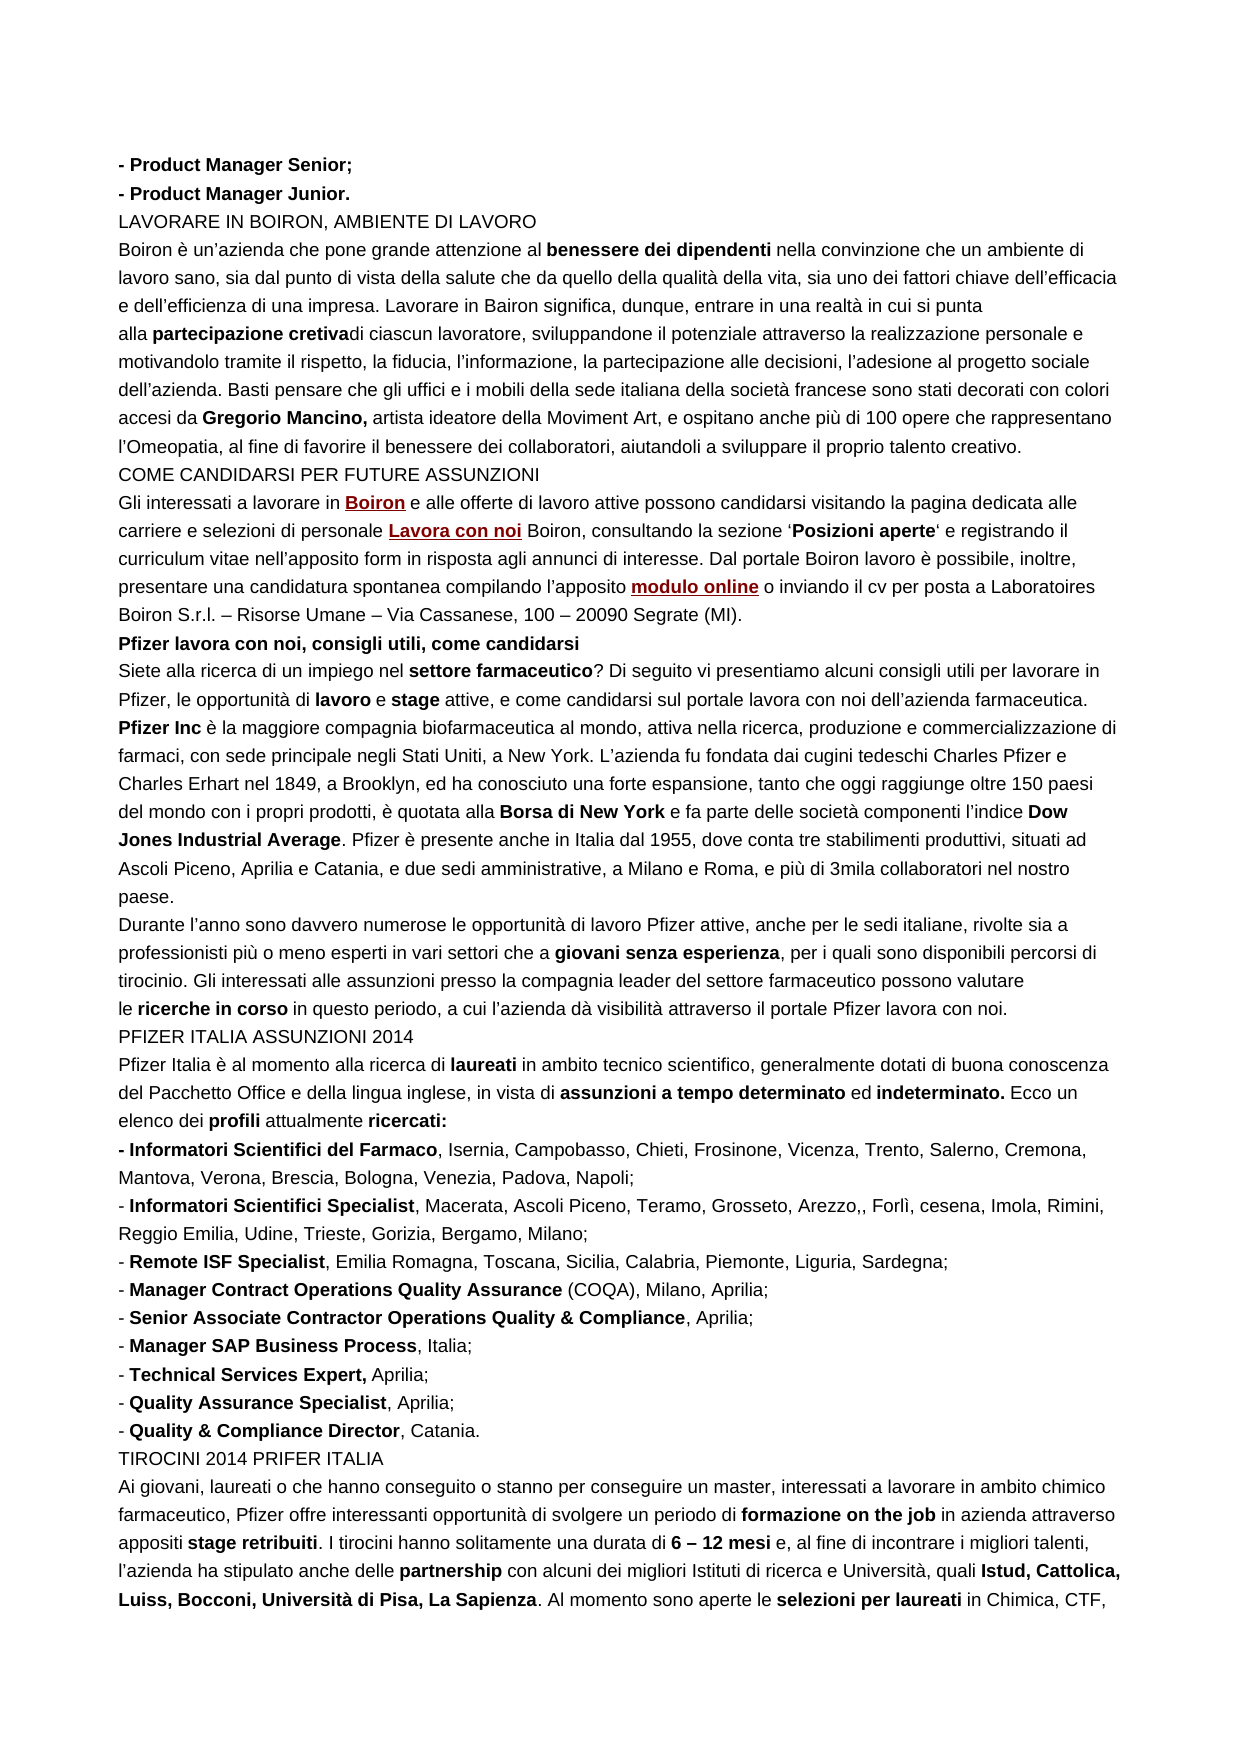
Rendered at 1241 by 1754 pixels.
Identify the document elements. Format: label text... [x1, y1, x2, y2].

text Durante l’anno sono davvero numerose le opportunità di lavoro Pfizer attive, anche per le sedi italiane, rivolte sia a professionisti più o meno esperti in vari settori che a giovani senza esperienza, per i quali sono disponibili percorsi di tirocinio. Gli interessati alle assunzioni presso la compagnia leader del settore farmaceutico possono valutare le ricerche in corso in questo periodo, a cui l’azienda dà visibilità attraverso il portale Pfizer lavora con noi. [118, 907, 1122, 1019]
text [118, 148, 1122, 204]
text Pfizer Inc è la maggiore compagnia biofarmaceutica al mondo, attiva nella ricerca, produzione e commercializzazione di farmaci, con sede principale negli Stati Uniti, a New York. L’azienda fu fondata dai cugini tedeschi Charles Pfizer e Charles Erhart nel 1849, a Brooklyn, ed ha conosciuto una forte espansione, tanto che oggi raggiunge oltre 150 paesi del mondo con i propri prodotti, è quotata alla Borsa di New York e fa parte delle società componenti l’indice Dow Jones Industrial Average. Pfizer è presente anche in Italia dal 1955, dove conta tre stabilimenti produttivi, situati ad Ascoli Piceno, Aprilia e Catania, e due sedi amministrative, a Milano e Roma, e più di 3mila collaboratori nel nostro paese. [118, 710, 1122, 907]
text COME CANDIDARSI PER FUTURE ASSUNZIONI Gli interessati a lavorare in Boiron e alle offerte di lavoro attive possono candidarsi visitando la pagina dedicata alle carriere e selezioni di personale Lavora con noi Boiron, consultando la sezione ‘Posizioni aperte‘ e registrando il curriculum vitae nell’apposito form in risposta agli annunci di interesse. Dal portale Boiron lavoro è possibile, inoltre, presentare una candidatura spontanea compilando l’apposito modulo online o inviando il cv per posta a Laboratoires Boiron S.r.l. – Risorse Umane – Via Cassanese, 100 – 20090 Segrate (MI). [118, 457, 1122, 626]
text Pfizer lavora con noi, consigli utili, come candidarsi Siete alla ricerca di un impiego nel settore farmaceutico? Di seguito vi presentiamo alcuni consigli utili per lavorare in Pfizer, le opportunità di lavoro e stage attive, e come candidarsi sul portale lavora con noi dell’azienda farmaceutica. [118, 626, 1122, 710]
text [118, 1441, 1122, 1610]
text PFIZER ITALIA ASSUNZIONI 2014 Pfizer Italia è al momento alla ricerca di laureati in ambito tecnico scientifico, generalmente dotati di buona conoscenza del Pacchetto Office e della lingua inglese, in vista di assunzioni a tempo determinato ed indeterminato. Ecco un elenco dei profili attualmente ricercati: - Informatori Scientifici del Farmaco, Isernia, Campobasso, Chieti, Frosinone, Vicenza, Trento, Salerno, Cremona, Mantova, Verona, Brescia, Bologna, Venezia, Padova, Napoli; - Informatori Scientifici Specialist, Macerata, Ascoli Piceno, Teramo, Grosseto, Arezzo,, Forlì, cesena, Imola, Rimini, Reggio Emilia, Udine, Trieste, Gorizia, Bergamo, Milano; - Remote ISF Specialist, Emilia Romagna, Toscana, Sicilia, Calabria, Piemonte, Liguria, Sardegna; - Manager Contract Operations Quality Assurance (COQA), Milano, Aprilia; - Senior Associate Contractor Operations Quality & Compliance, Aprilia; - Manager SAP Business Process, Italia; - Technical Services Expert, Aprilia; - Quality Assurance Specialist, Aprilia; - Quality & Compliance Director, Catania. [118, 1019, 1122, 1441]
text LAVORARE IN BOIRON, AMBIENTE DI LAVORO Boiron è un’azienda che pone grande attenzione al benessere dei dipendenti nella convinzione che un ambiente di lavoro sano, sia dal punto di vista della salute che da quello della qualità della vita, sia uno dei fattori chiave dell’efficacia e dell’efficienza di una impresa. Lavorare in Bairon significa, dunque, entrare in una realtà in cui si punta alla partecipazione cretivadi ciascun lavoratore, sviluppandone il potenziale attraverso la realizzazione personale e motivandolo tramite il rispetto, la fiducia, l’informazione, la partecipazione alle decisioni, l’adesione al progetto sociale dell’azienda. Basti pensare che gli uffici e i mobili della sede italiana della società francese sono stati decorati con colori accesi da Gregorio Mancino, artista ideatore della Moviment Art, e ospitano anche più di 100 opere che rappresentano l’Omeopatia, al fine di favorire il benessere dei collaboratori, aiutandoli a sviluppare il proprio talento creativo. [118, 204, 1122, 457]
